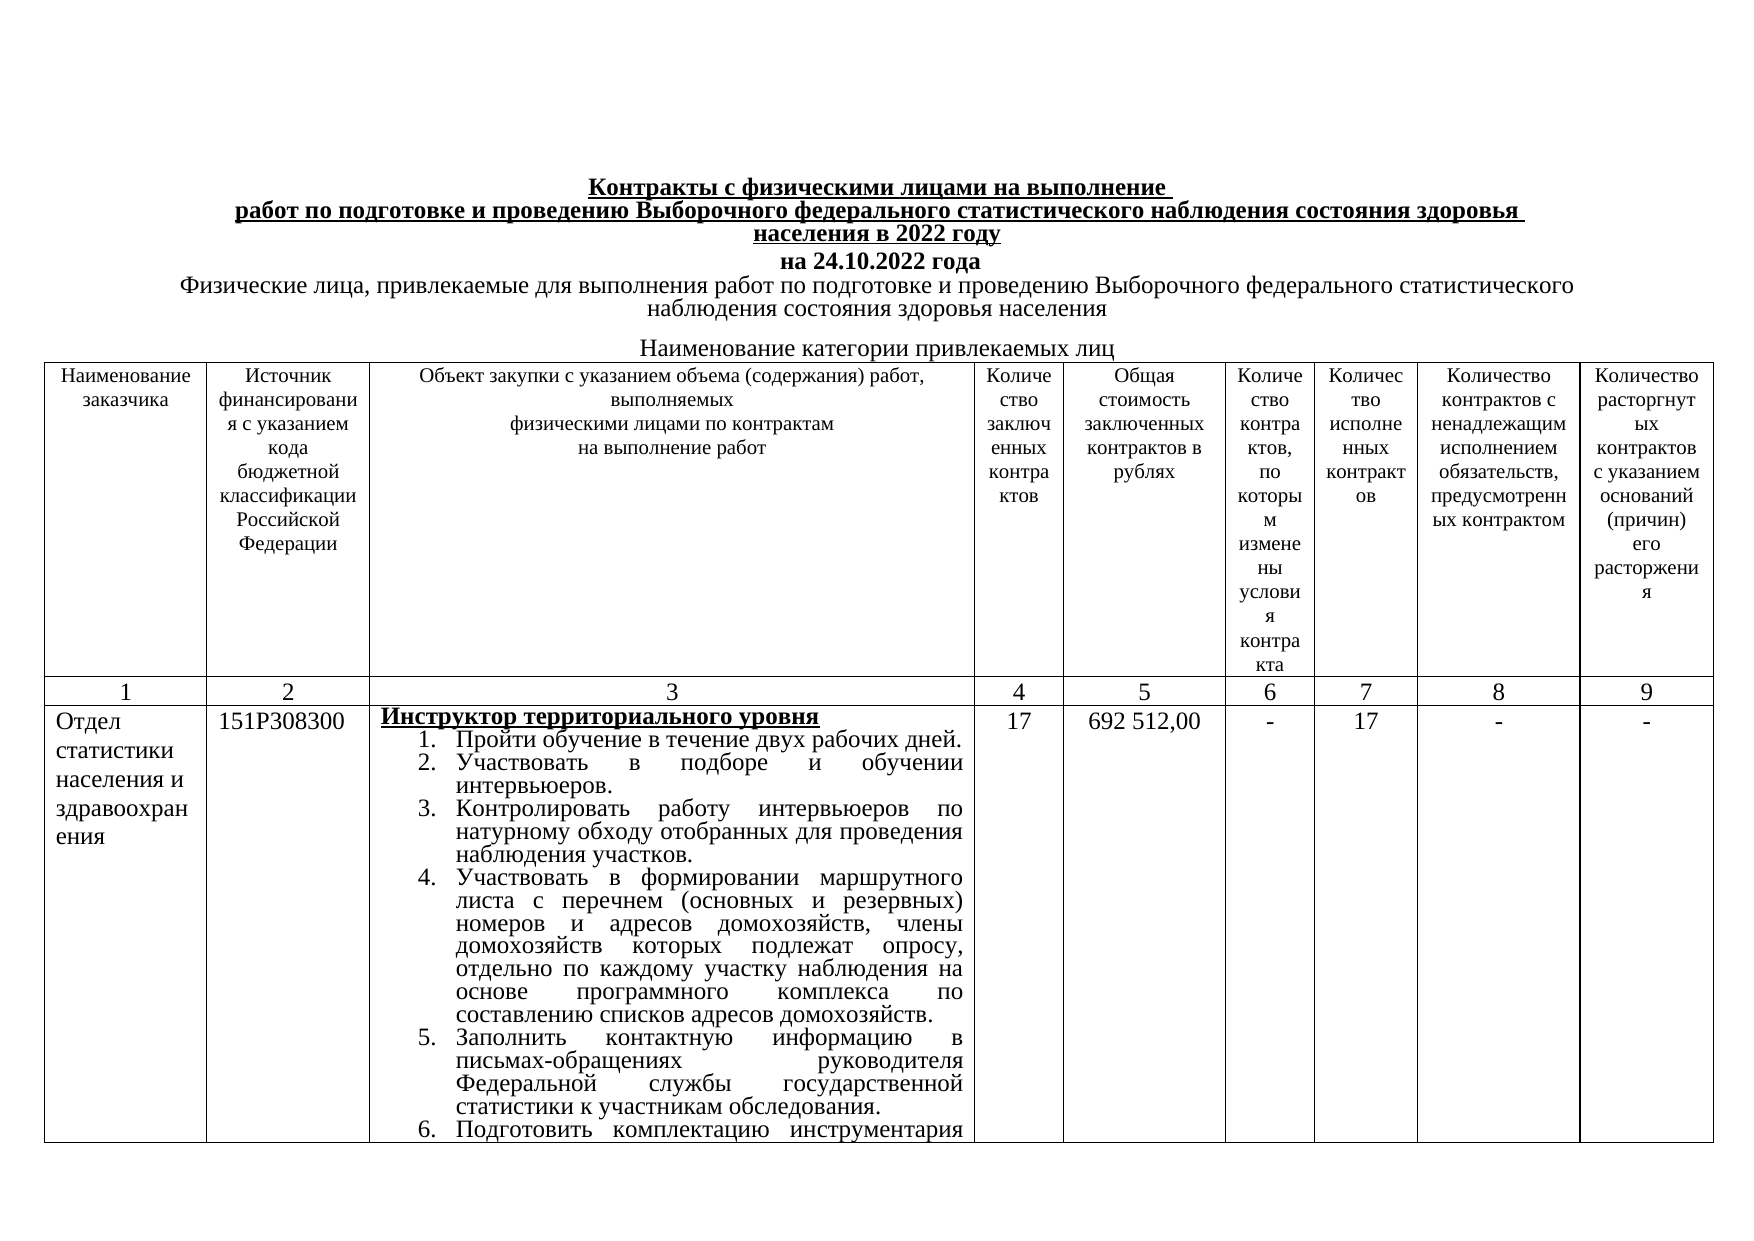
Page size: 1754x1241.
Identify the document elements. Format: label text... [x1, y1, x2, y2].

table_cell 4 [975, 677, 1063, 705]
table_cell 3 [370, 677, 974, 705]
table_cell 5 [1064, 677, 1225, 705]
table_header Источник финансирования с указанием кода бюджетной классификации Российской Федерации [207, 363, 369, 676]
text на 24.10.2022 года [118, 246, 1636, 275]
table_cell - [1581, 706, 1713, 1142]
table_header Количество исполненных контрактов [1315, 363, 1417, 676]
table_cell 17 [1315, 706, 1417, 1142]
table_cell 9 [1581, 677, 1713, 705]
table_cell 17 [975, 706, 1063, 1142]
text Физические лица, привлекаемые для выполнения работ по подготовке и проведению Выборочного федерального статистического наблюдения состояния здоровья населения [118, 275, 1636, 321]
table_cell 692 512,00 [1064, 706, 1225, 1142]
text населения в 2022 году [118, 223, 1636, 246]
table_header Объект закупки с указанием объема (содержания) работ, выполняемых физическими лицами по контрактам на выполнение работ [370, 363, 974, 676]
table_header Количество заключенных контрактов [975, 363, 1063, 676]
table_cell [370, 706, 974, 1142]
text Контракты с физическими лицами на выполнение [118, 177, 1636, 200]
table_header Количество контрактов, по которым изменены условия контракта [1226, 363, 1314, 676]
table_header Количество расторгнутых контрактов с указанием оснований (причин) его расторжения [1581, 363, 1713, 676]
table_cell 6 [1226, 677, 1314, 705]
table_cell 2 [207, 677, 369, 705]
table_cell 151Р308300 [207, 706, 369, 1142]
table_header Общая стоимость заключенных контрактов в рублях [1064, 363, 1225, 676]
table_cell 7 [1315, 677, 1417, 705]
text работ по подготовке и проведению Выборочного федерального статистического наблюдения состояния здоровья [118, 200, 1636, 223]
table_cell - [1226, 706, 1314, 1142]
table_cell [45, 706, 206, 1142]
table_cell - [1418, 706, 1579, 1142]
table_cell 8 [1418, 677, 1579, 705]
table_header Количество контрактов с ненадлежащим исполнением обязательств, предусмотренных контрактом [1418, 363, 1579, 676]
table_header Наименование заказчика [45, 363, 206, 676]
text Наименование категории привлекаемых лиц [118, 333, 1636, 362]
table_cell 1 [45, 677, 206, 705]
